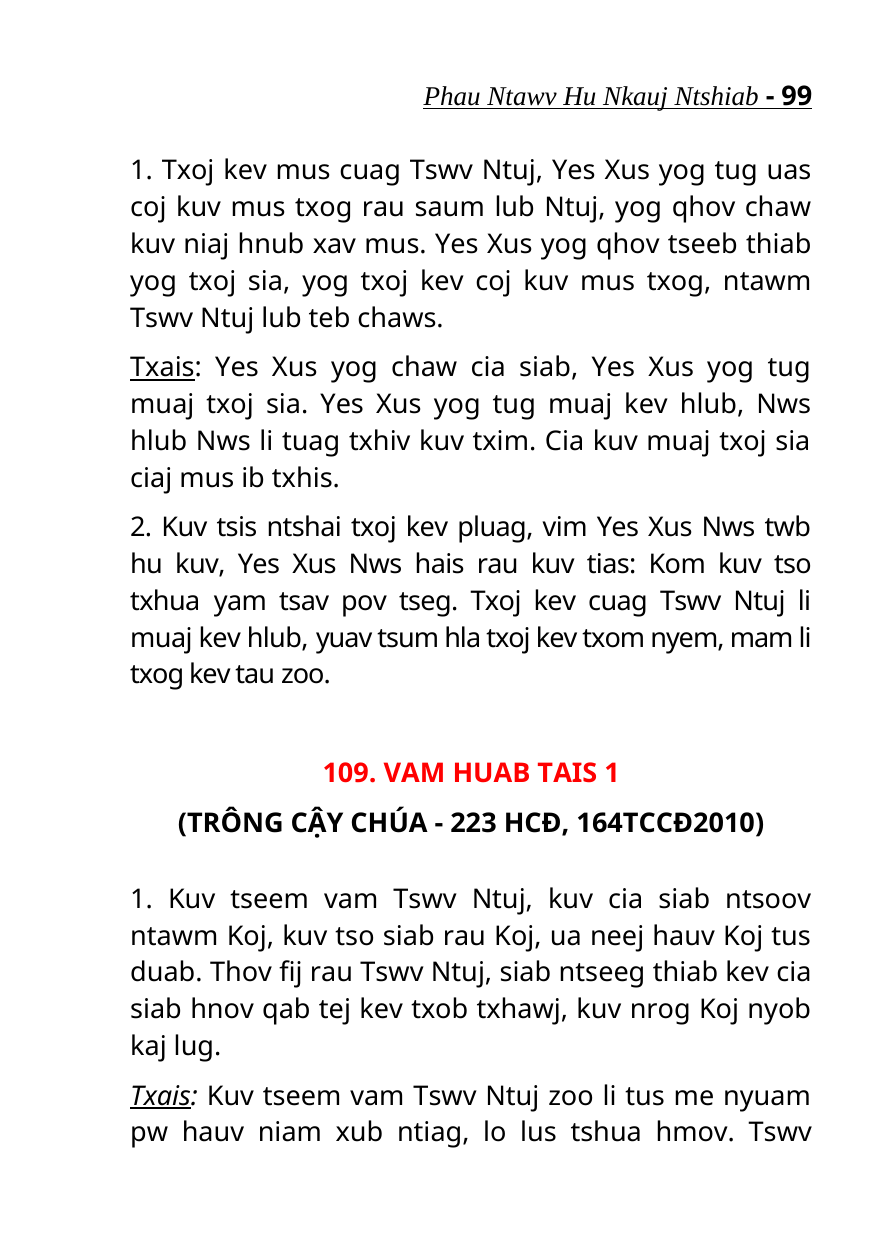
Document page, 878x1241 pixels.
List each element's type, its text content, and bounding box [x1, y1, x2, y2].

text Txais: Yes Xus yog chaw cia siab, Yes Xus yog tug muaj txoj sia. Yes Xus yog tug muaj kev hlub, Nws hlub Nws li tuag txhiv kuv txim. Cia kuv muaj txoj sia ciaj mus ib txhis. [130, 347, 812, 495]
text 1. Txoj kev mus cuag Tswv Ntuj, Yes Xus yog tug uas coj kuv mus txog rau saum lub Ntuj, yog qhov chaw kuv niaj hnub xav mus. Yes Xus yog qhov tseeb thiab yog txoj sia, yog txoj kev coj kuv mus txog, ntawm Tswv Ntuj lub teb chaws. [130, 151, 812, 335]
text 2. Kuv tsis ntshai txoj kev pluag, vim Yes Xus Nws twb hu kuv, Yes Xus Nws hais rau kuv tias: Kom kuv tso txhua yam tsav pov tseg. Txoj kev cuag Tswv Ntuj li muaj kev hlub, yuav tsum hla txoj kev txom nyem, mam li txog kev tau zoo. [130, 507, 812, 692]
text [130, 1076, 812, 1150]
text 1. Kuv tseem vam Tswv Ntuj, kuv cia siab ntsoov ntawm Koj, kuv tso siab rau Koj, ua neej hauv Koj tus duab. Thov fij rau Tswv Ntuj, siab ntseeg thiab kev cia siab hnov qab tej kev txob txhawj, kuv nrog Koj nyob kaj lug. [130, 879, 812, 1063]
text (TRÔNG CẬY CHÚA - 223 HCĐ, 164TCCĐ2010) [130, 803, 812, 840]
subtitle 109. VAM HUAB TAIS 1 [130, 754, 812, 791]
